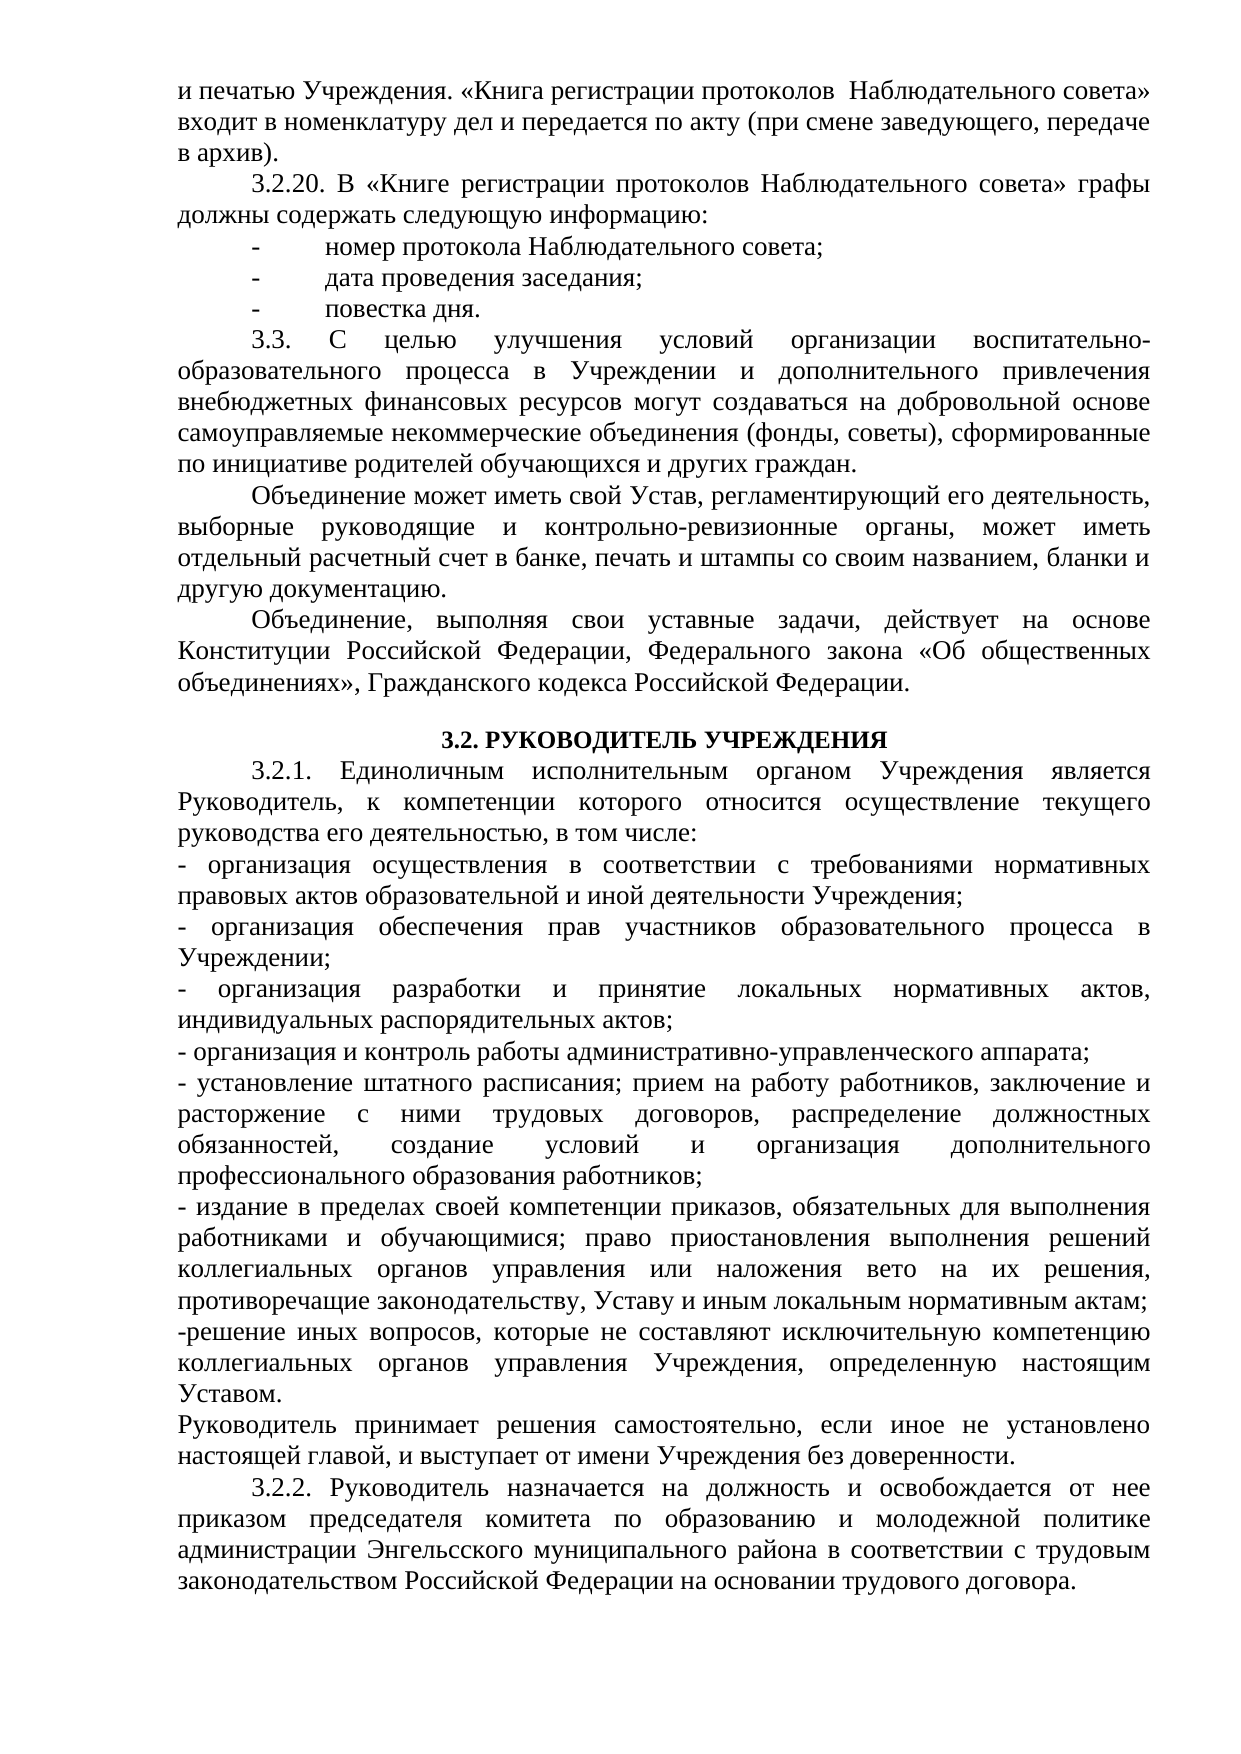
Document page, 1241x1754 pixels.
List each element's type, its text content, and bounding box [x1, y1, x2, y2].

text - организация обеспечения прав участников образовательного процесса в Учреждении; [177, 910, 1152, 972]
text Объединение, выполняя свои уставные задачи, действует на основе Конституции Российской Федерации, Федерального закона «Об общественных объединениях», Гражданского кодекса Российской Федерации. [177, 603, 1152, 697]
text Объединение может иметь свой Устав, регламентирующий его деятельность, выборные руководящие и контрольно-ревизионные органы, может иметь отдельный расчетный счет в банке, печать и штампы со своим названием, бланки и другую документацию. [177, 479, 1152, 603]
text 3.2. РУКОВОДИТЕЛЬ УЧРЕЖДЕНИЯ [177, 726, 1152, 754]
text 3.2.2. Руководитель назначается на должность и освобождается от нее приказом председателя комитета по образованию и молодежной политике администрации Энгельсского муниципального района в соответствии с трудовым законодательством Российской Федерации на основании трудового договора. [177, 1471, 1152, 1595]
text - организация осуществления в соответствии с требованиями нормативных правовых актов образовательной и иной деятельности Учреждения; [177, 848, 1152, 910]
text 3.3. С целью улучшения условий организации воспитательно-образовательного процесса в Учреждении и дополнительного привлечения внебюджетных финансовых ресурсов могут создаваться на добровольной основе самоуправляемые некоммерческие объединения (фонды, советы), сформированные по инициативе родителей обучающихся и других граждан. [177, 323, 1152, 479]
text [177, 74, 1152, 167]
text - издание в пределах своей компетенции приказов, обязательных для выполнения работниками и обучающимися; право приостановления выполнения решений коллегиальных органов управления или наложения вето на их решения, противоречащие законодательству, Уставу и иным локальным нормативным актам; [177, 1190, 1152, 1315]
text - дата проведения заседания; [177, 261, 1152, 292]
text - организация разработки и принятие локальных нормативных актов, индивидуальных распорядительных актов; [177, 972, 1152, 1034]
text 3.2.20. В «Книге регистрации протоколов Наблюдательного совета» графы должны содержать следующую информацию: [177, 167, 1152, 229]
text - повестка дня. [177, 292, 1152, 323]
text - организация и контроль работы административно-управленческого аппарата; [177, 1034, 1152, 1066]
text -решение иных вопросов, которые не составляют исключительную компетенцию коллегиальных органов управления Учреждения, определенную настоящим Уставом. [177, 1315, 1152, 1408]
text Руководитель принимает решения самостоятельно, если иное не установлено настоящей главой, и выступает от имени Учреждения без доверенности. [177, 1408, 1152, 1471]
text - номер протокола Наблюдательного совета; [177, 229, 1152, 261]
text - установление штатного расписания; прием на работу работников, заключение и расторжение с ними трудовых договоров, распределение должностных обязанностей, создание условий и организация дополнительного профессионального образования работников; [177, 1066, 1152, 1190]
text 3.2.1. Единоличным исполнительным органом Учреждения является Руководитель, к компетенции которого относится осуществление текущего руководства его деятельностью, в том числе: [177, 754, 1152, 848]
